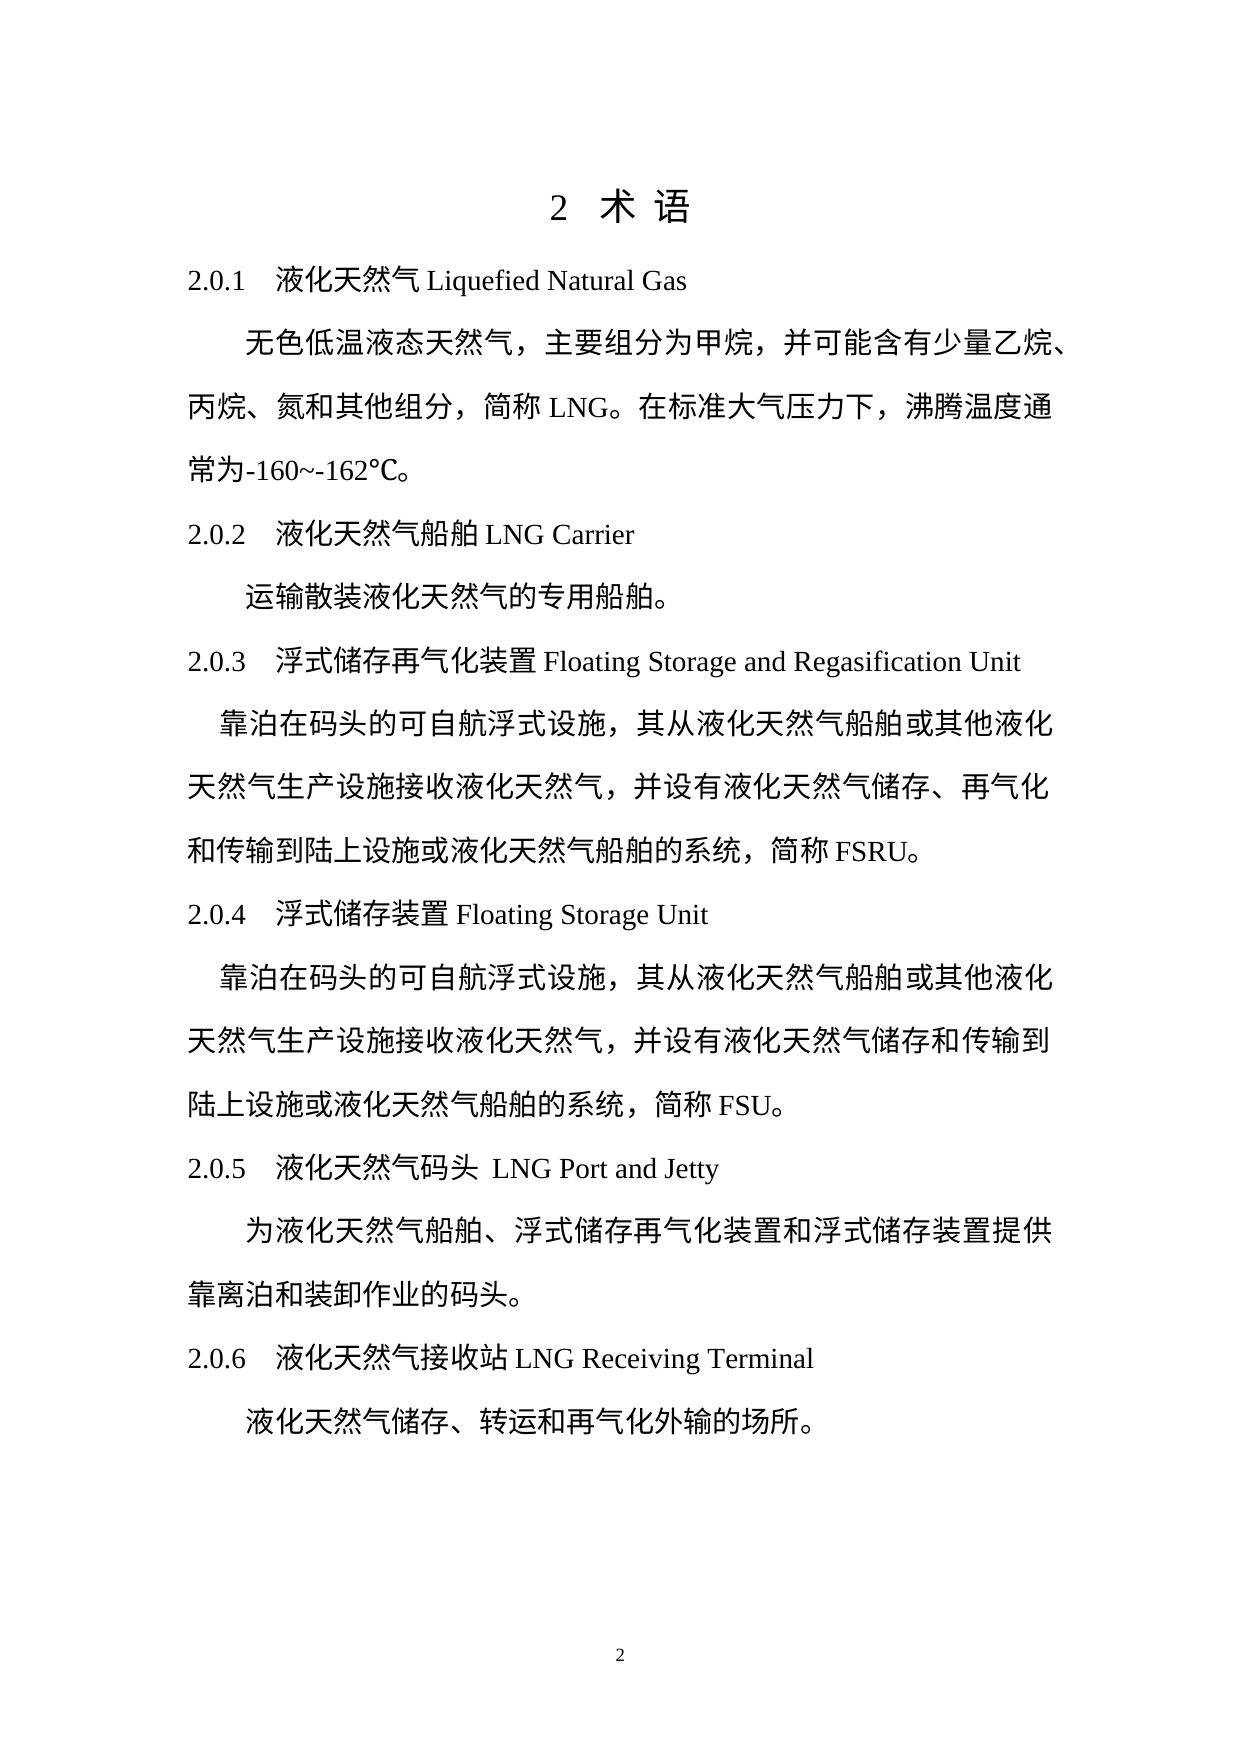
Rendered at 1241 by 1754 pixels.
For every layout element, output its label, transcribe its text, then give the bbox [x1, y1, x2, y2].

list 液化天然气码头 LNG Port and Jetty [187, 1144, 1053, 1187]
list 液化天然气Liquefied Natural Gas [187, 256, 1053, 299]
list 术 语 [187, 177, 1053, 231]
list 液化天然气接收站 LNG Receiving Terminal [187, 1335, 1053, 1377]
text 运输散装液化天然气的专用船舶。 [187, 574, 1053, 616]
text 靠泊在码头的可自航浮式设施，其从液化天然气船舶或其他液化天然气生产设施接收液化天然气，并设有液化天然气储存、再气化和传输到陆上设施或液化天然气船舶的系统，简称FSRU。 [187, 701, 1053, 870]
text 无色低温液态天然气，主要组分为甲烷，并可能含有少量乙烷、丙烷、氮和其他组分，简称LNG。在标准大气压力下，沸腾温度通常为-160~-162℃。 [187, 320, 1053, 489]
list 液化天然气船舶LNG Carrier [187, 510, 1053, 552]
text 为液化天然气船舶、浮式储存再气化装置和浮式储存装置提供靠离泊和装卸作业的码头。 [187, 1208, 1053, 1314]
text 靠泊在码头的可自航浮式设施，其从液化天然气船舶或其他液化天然气生产设施接收液化天然气，并设有液化天然气储存和传输到陆上设施或液化天然气船舶的系统，简称FSU。 [187, 954, 1053, 1123]
text 液化天然气储存、转运和再气化外输的场所。 [187, 1398, 1053, 1441]
list 浮式储存装置Floating Storage Unit [187, 891, 1053, 933]
list 浮式储存再气化装置Floating Storage and Regasification Unit [187, 637, 1053, 679]
